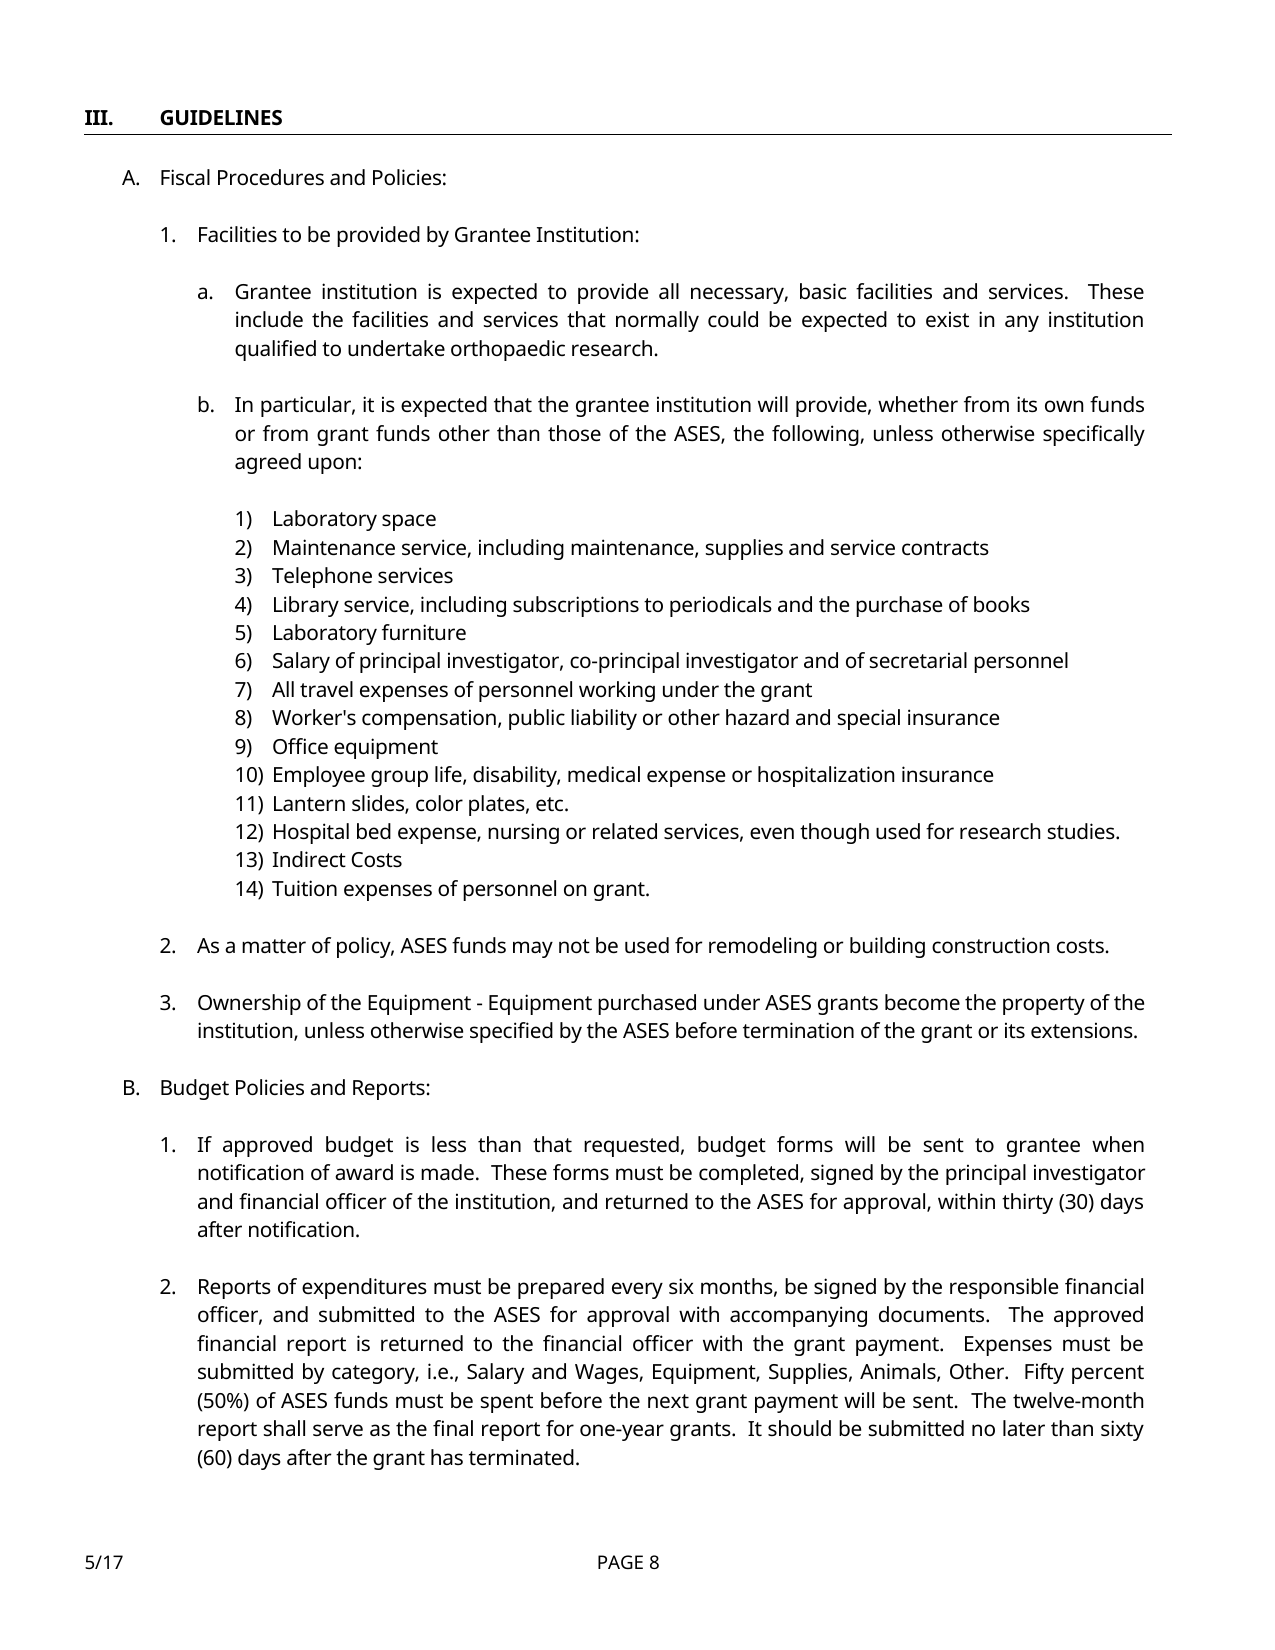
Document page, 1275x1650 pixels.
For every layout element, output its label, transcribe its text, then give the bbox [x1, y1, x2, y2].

list Reports of expenditures must be prepared every six months, be signed by the responsible financial officer, and submitted to the ASES for approval with accompanying documents. The approved financial report is returned to the financial officer with the grant payment. Expenses must be submitted by category, i.e., Salary and Wages, Equipment, Supplies, Animals, Other. Fifty percent (50%) of ASES funds must be spent before the next grant payment will be sent. The twelve-month report shall serve as the final report for one-year grants. It should be submitted no later than sixty (60) days after the grant has terminated. [159, 1272, 1146, 1471]
list Lantern slides, color plates, etc. [234, 789, 1146, 817]
list Library service, including subscriptions to periodicals and the purchase of books [234, 590, 1146, 618]
list Budget Policies and Reports: [122, 1073, 1146, 1102]
list Employee group life, disability, medical expense or hospitalization insurance [234, 760, 1146, 789]
list Telephone services [234, 561, 1146, 590]
list GUIDELINES [84, 103, 1172, 134]
list Tuition expenses of personnel on grant. [234, 874, 1146, 902]
list All travel expenses of personnel working under the grant [234, 675, 1146, 703]
list In particular, it is expected that the grantee institution will provide, whether from its own funds or from grant funds other than those of the ASES, the following, unless otherwise specifically agreed upon: [197, 391, 1146, 476]
list Laboratory space [234, 504, 1146, 533]
list As a matter of policy, ASES funds may not be used for remodeling or building construction costs. [159, 931, 1146, 959]
list Laboratory furniture [234, 618, 1146, 647]
list Maintenance service, including maintenance, supplies and service contracts [234, 533, 1146, 561]
list If approved budget is less than that requested, budget forms will be sent to grantee when notification of award is made. These forms must be completed, signed by the principal investigator and financial officer of the institution, and returned to the ASES for approval, within thirty (30) days after notification. [159, 1130, 1146, 1244]
list Facilities to be provided by Grantee Institution: [159, 220, 1146, 248]
list Hospital bed expense, nursing or related services, even though used for research studies. [234, 817, 1146, 846]
list Fiscal Procedures and Policies: [122, 163, 1146, 192]
list Indirect Costs [234, 846, 1146, 874]
list Ownership of the Equipment - Equipment purchased under ASES grants become the property of the institution, unless otherwise specified by the ASES before termination of the grant or its extensions. [159, 988, 1146, 1045]
list Salary of principal investigator, co-principal investigator and of secretarial personnel [234, 647, 1146, 675]
list Office equipment [234, 732, 1146, 760]
list Worker's compensation, public liability or other hazard and special insurance [234, 703, 1146, 732]
list Grantee institution is expected to provide all necessary, basic facilities and services. These include the facilities and services that normally could be expected to exist in any institution qualified to undertake orthopaedic research. [197, 277, 1146, 362]
